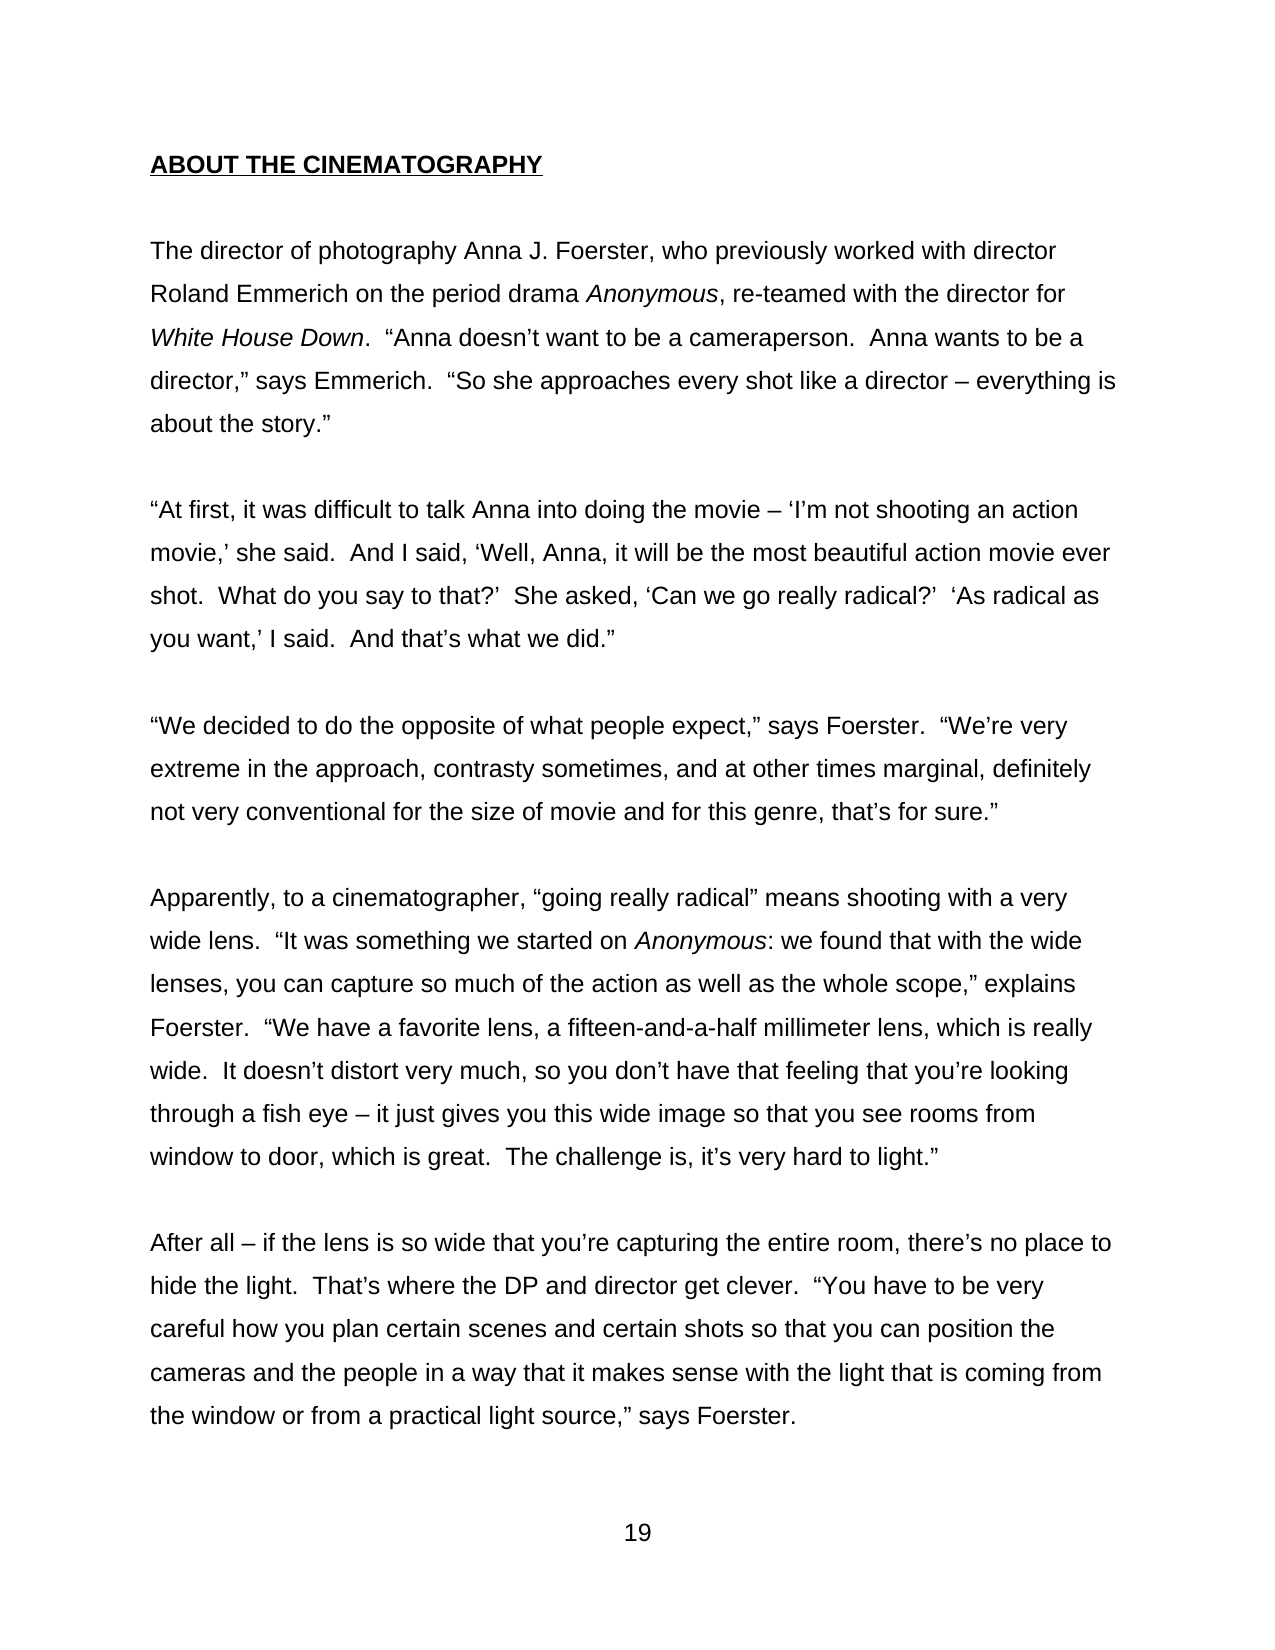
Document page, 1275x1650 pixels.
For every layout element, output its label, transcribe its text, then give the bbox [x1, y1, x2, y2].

text The director of photography Anna J. Foerster, who previously worked with director Roland Emmerich on the period drama Anonymous, re-teamed with the director for White House Down. “Anna doesn’t want to be a cameraperson. Anna wants to be a director,” says Emmerich. “So she approaches every shot like a director – everything is about the story.” [150, 236, 1125, 437]
text “We decided to do the opposite of what people expect,” says Foerster. “We’re very extreme in the approach, contrasty sometimes, and at other times marginal, definitely not very conventional for the size of movie and for this genre, that’s for sure.” [150, 711, 1125, 826]
text After all – if the lens is so wide that you’re capturing the entire room, there’s no place to hide the light. That’s where the DP and director get clever. “You have to be very careful how you plan certain scenes and certain shots so that you can position the cameras and the people in a way that it makes sense with the light that is coming from the window or from a practical light source,” says Foerster. [150, 1228, 1125, 1429]
text “At first, it was difficult to talk Anna into doing the movie – ‘I’m not shooting an action movie,’ she said. And I said, ‘Well, Anna, it will be the most beautiful action movie ever shot. What do you say to that?’ She asked, ‘Can we go really radical?’ ‘As radical as you want,’ I said. And that’s what we did.” [150, 495, 1125, 653]
text Apparently, to a cinematographer, “going really radical” means shooting with a very wide lens. “It was something we started on Anonymous: we found that with the wide lenses, you can capture so much of the action as well as the whole scope,” explains Foerster. “We have a favorite lens, a fifteen-and-a-half millimeter lens, which is really wide. It doesn’t distort very much, so you don’t have that feeling that you’re looking through a fish eye – it just gives you this wide image so that you see rooms from window to door, which is great. The challenge is, it’s very hard to light.” [150, 883, 1125, 1171]
text ABOUT THE CINEMATOGRAPHY [150, 150, 1125, 179]
